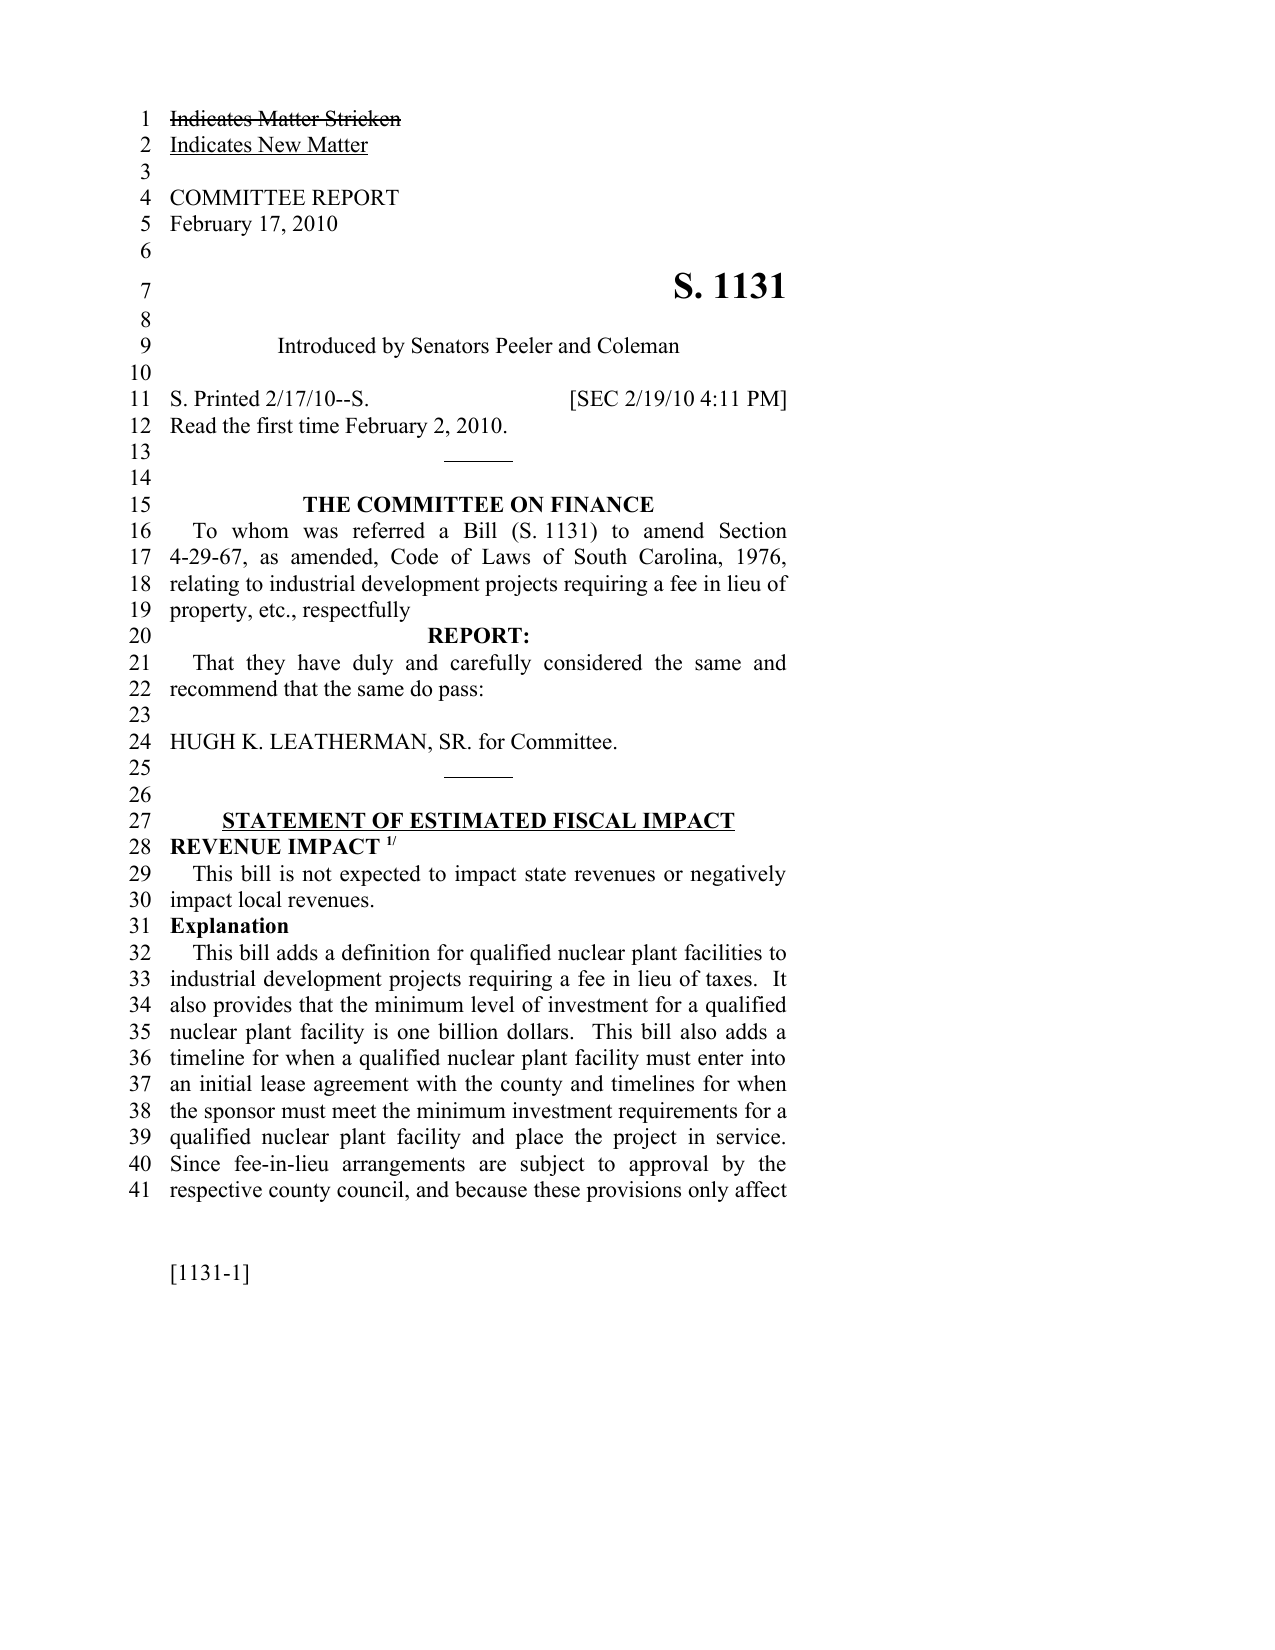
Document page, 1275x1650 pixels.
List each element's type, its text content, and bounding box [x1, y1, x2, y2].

text THE COMMITTEE ON FINANCE [169, 491, 787, 517]
text STATEMENT OF ESTIMATED FISCAL IMPACT [169, 807, 787, 833]
text This bill is not expected to impact state revenues or negatively impact local revenues. [169, 860, 787, 912]
text Indicates New Matter [169, 131, 787, 158]
text Indicates Matter Stricken [169, 105, 787, 131]
text REVENUE IMPACT 1/ [169, 833, 787, 860]
text February 17, 2010 [169, 210, 787, 237]
text REPORT: [169, 622, 787, 649]
text That they have duly and carefully considered the same and recommend that the same do pass: [169, 649, 787, 702]
text Read the first time February 2, 2010. [169, 412, 787, 438]
text S. Printed 2/17/10--S. [SEC 2/19/10 4:11 PM] [169, 385, 787, 412]
text S. 1131 [169, 263, 787, 306]
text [169, 939, 787, 1202]
text HUGH K. LEATHERMAN, SR. for Committee. [169, 728, 787, 754]
text To whom was referred a Bill (S. 1131) to amend Section 4-29-67, as amended, Code of Laws of South Carolina, 1976, relating to industrial development projects requiring a fee in lieu of property, etc., respectfully [169, 517, 787, 622]
text COMMITTEE REPORT [169, 184, 787, 210]
subtitle Explanation [169, 912, 787, 939]
text Introduced by Senators Peeler and Coleman [169, 333, 787, 359]
